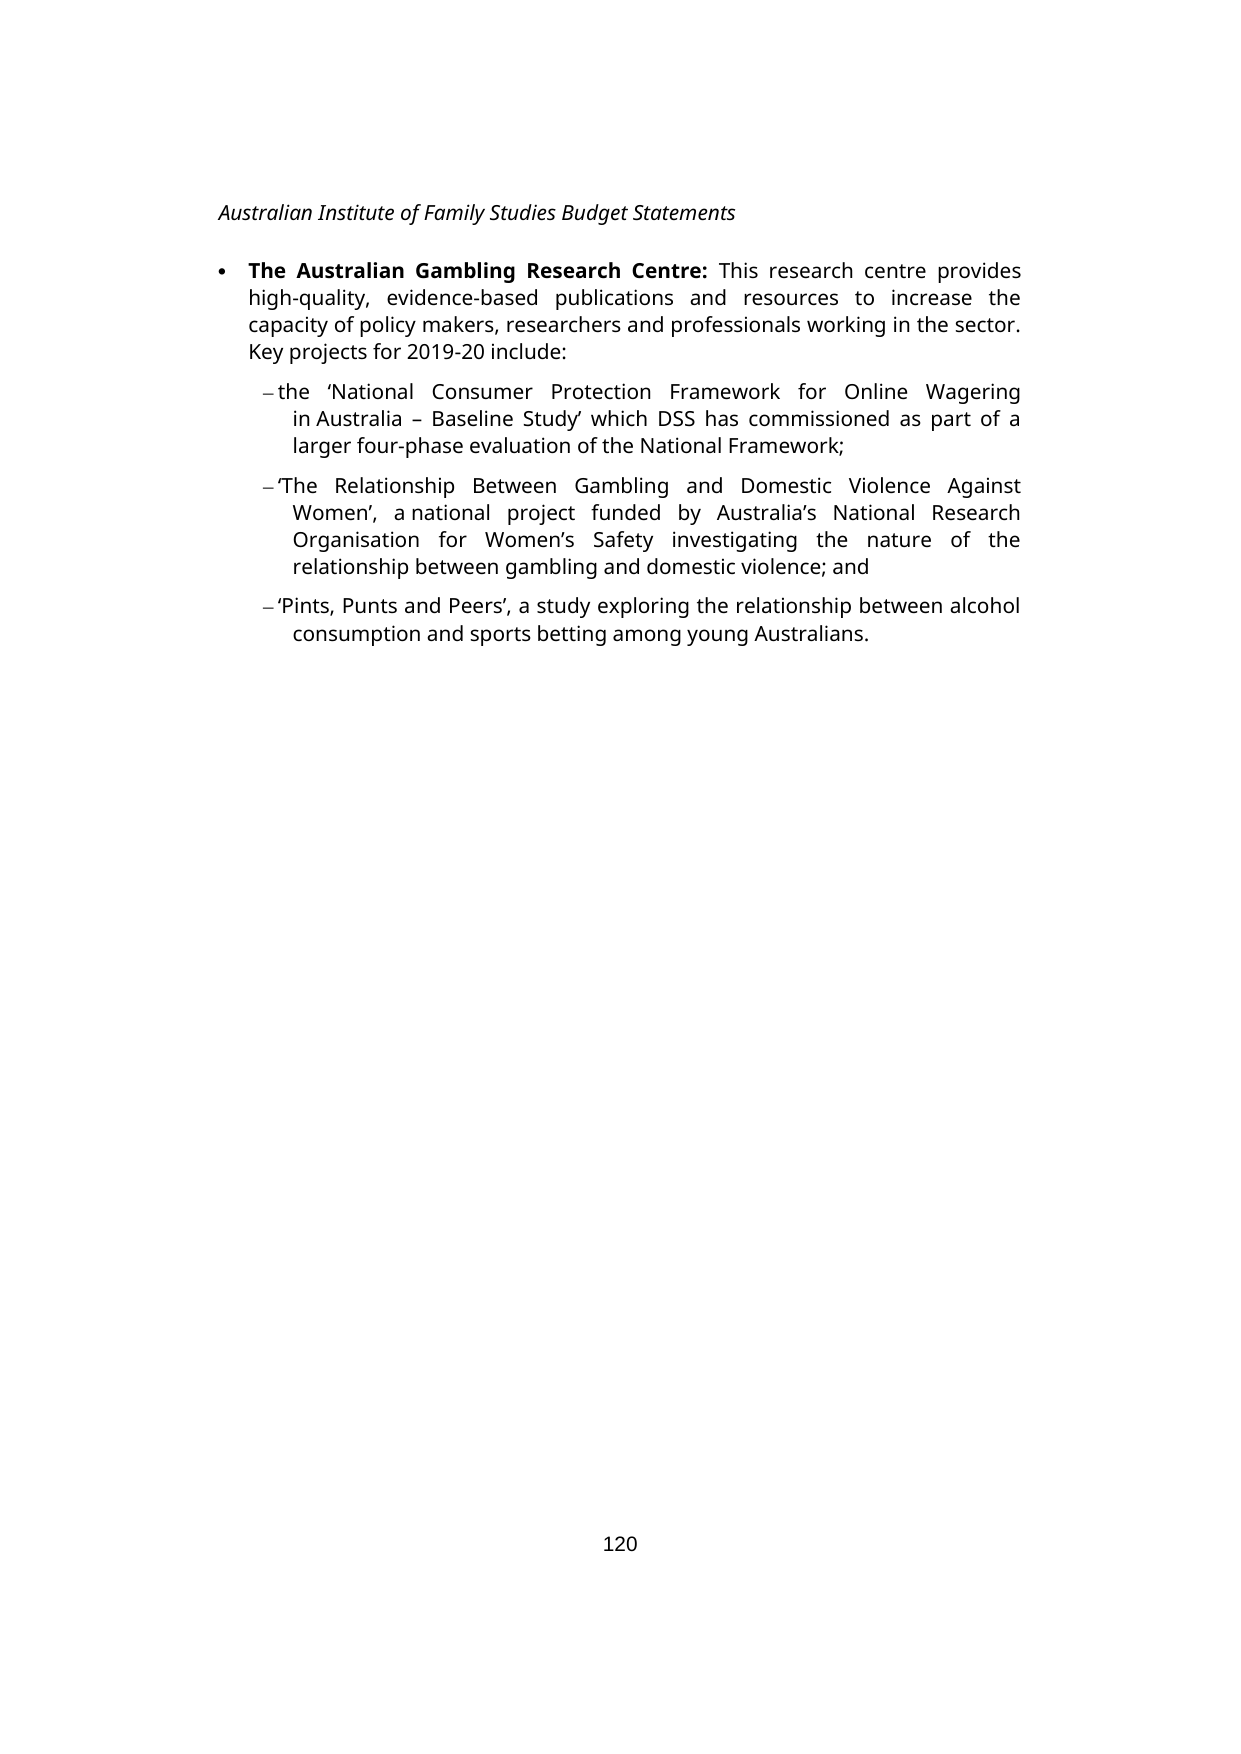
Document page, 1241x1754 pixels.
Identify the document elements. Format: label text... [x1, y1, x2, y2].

text The Australian Gambling Research Centre: This research centre provides high-quality, evidence-based publications and resources to increase the capacity of policy makers, researchers and professionals working in the sector. Key projects for 2019-20 include: [218, 257, 1022, 365]
list ‘Pints, Punts and Peers’, a study exploring the relationship between alcohol consumption and sports betting among young Australians. [263, 592, 1022, 646]
list ‘The Relationship Between Gambling and Domestic Violence Against Women’, a national project funded by Australia’s National Research Organisation for Women’s Safety investigating the nature of the relationship between gambling and domestic violence; and [263, 471, 1022, 580]
list the ‘National Consumer Protection Framework for Online Wagering in Australia – Baseline Study’ which DSS has commissioned as part of a larger four-phase evaluation of the National Framework; [263, 378, 1022, 459]
